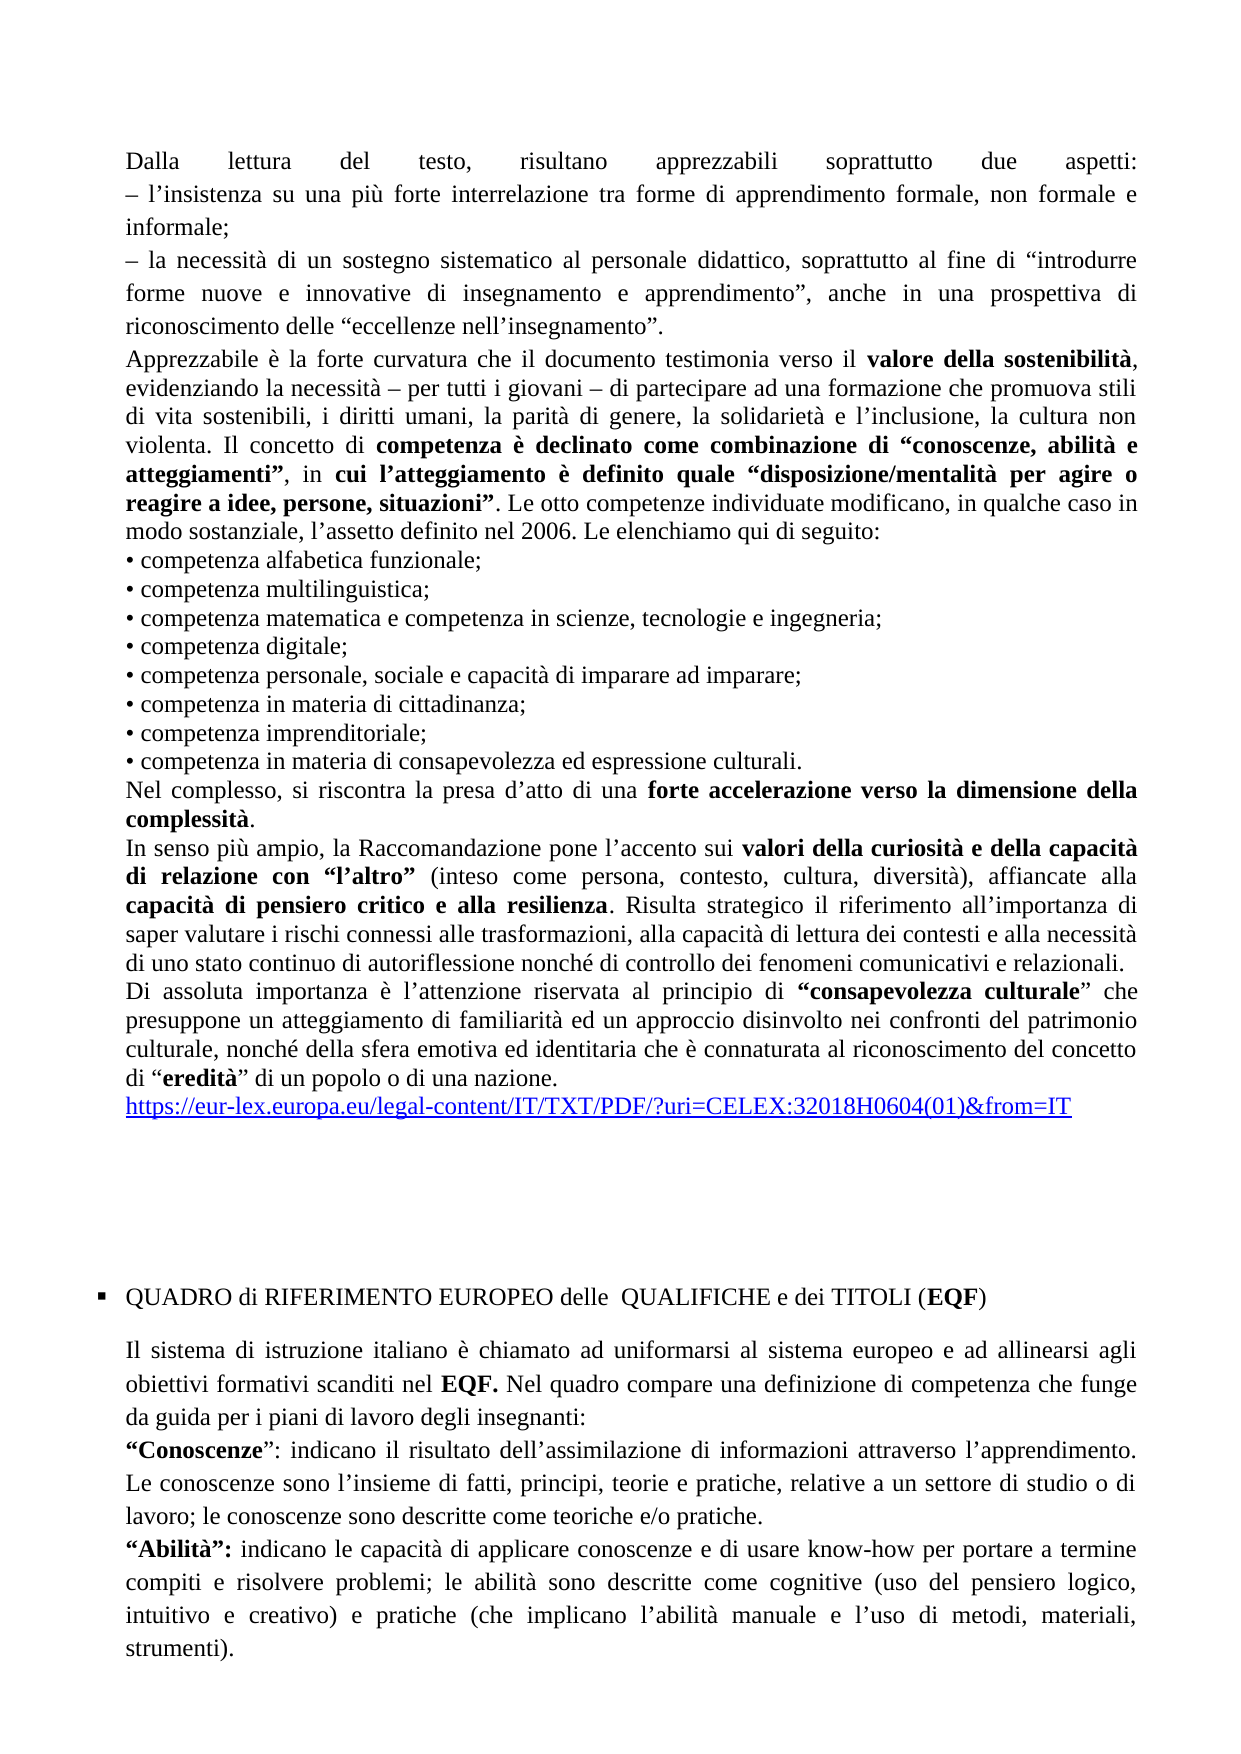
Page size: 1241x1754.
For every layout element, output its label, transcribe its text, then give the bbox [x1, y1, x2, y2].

text • competenza multilinguistica; [125, 574, 1138, 603]
text Apprezzabile è la forte curvatura che il documento testimonia verso il valore della sostenibilità, evidenziando la necessità – per tutti i giovani – di partecipare ad una formazione che promuova stili di vita sostenibili, i diritti umani, la parità di genere, la solidarietà e l’inclusione, la cultura non violenta. Il concetto di competenza è declinato come combinazione di “conoscenze, abilità e atteggiamenti”, in cui l’atteggiamento è definito quale “disposizione/mentalità per agire o reagire a idee, persone, situazioni”. Le otto competenze individuate modificano, in qualche caso in modo sostanziale, l’assetto definito nel 2006. Le elenchiamo qui di seguito: [125, 344, 1138, 545]
text • competenza imprenditoriale; [125, 718, 1138, 746]
text • competenza in materia di consapevolezza ed espressione culturali. [125, 746, 1138, 775]
text • competenza in materia di cittadinanza; [125, 689, 1138, 718]
text • competenza alfabetica funzionale; [125, 545, 1138, 574]
text “Abilità”: indicano le capacità di applicare conoscenze e di usare know-how per portare a termine compiti e risolvere problemi; le abilità sono descritte come cognitive (uso del pensiero logico, intuitivo e creativo) e pratiche (che implicano l’abilità manuale e l’uso di metodi, materiali, strumenti). [125, 1534, 1138, 1662]
text • competenza matematica e competenza in scienze, tecnologie e ingegneria; [125, 603, 1138, 631]
text Il sistema di istruzione italiano è chiamato ad uniformarsi al sistema europeo e ad allinearsi agli obiettivi formativi scanditi nel EQF. Nel quadro compare una definizione di competenza che funge da guida per i piani di lavoro degli insegnanti: [125, 1336, 1138, 1430]
list QUADRO di RIFERIMENTO EUROPEO delle QUALIFICHE e dei TITOLI (EQF) [96, 1282, 1138, 1311]
text https://eur-lex.europa.eu/legal-content/IT/TXT/PDF/?uri=CELEX:32018H0604(01)&from=IT [125, 1091, 1138, 1120]
text “Conoscenze”: indicano il risultato dell’assimilazione di informazioni attraverso l’apprendimento. Le conoscenze sono l’insieme di fatti, principi, teorie e pratiche, relative a un settore di studio o di lavoro; le conoscenze sono descritte come teoriche e/o pratiche. [125, 1435, 1138, 1529]
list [125, 146, 1138, 340]
text • competenza personale, sociale e capacità di imparare ad imparare; [125, 660, 1138, 689]
text • competenza digitale; [125, 631, 1138, 660]
text Nel complesso, si riscontra la presa d’atto di una forte accelerazione verso la dimensione della complessità. [125, 775, 1138, 833]
text Di assoluta importanza è l’attenzione riservata al principio di “consapevolezza culturale” che presuppone un atteggiamento di familiarità ed un approccio disinvolto nei confronti del patrimonio culturale, nonché della sfera emotiva ed identitaria che è connaturata al riconoscimento del concetto di “eredità” di un popolo o di una nazione. [125, 976, 1138, 1091]
text In senso più ampio, la Raccomandazione pone l’accento sui valori della curiosità e della capacità di relazione con “l’altro” (inteso come persona, contesto, cultura, diversità), affiancate alla capacità di pensiero critico e alla resilienza. Risulta strategico il riferimento all’importanza di saper valutare i rischi connessi alle trasformazioni, alla capacità di lettura dei contesti e alla necessità di uno stato continuo di autoriflessione nonché di controllo dei fenomeni comunicativi e relazionali. [125, 833, 1138, 976]
